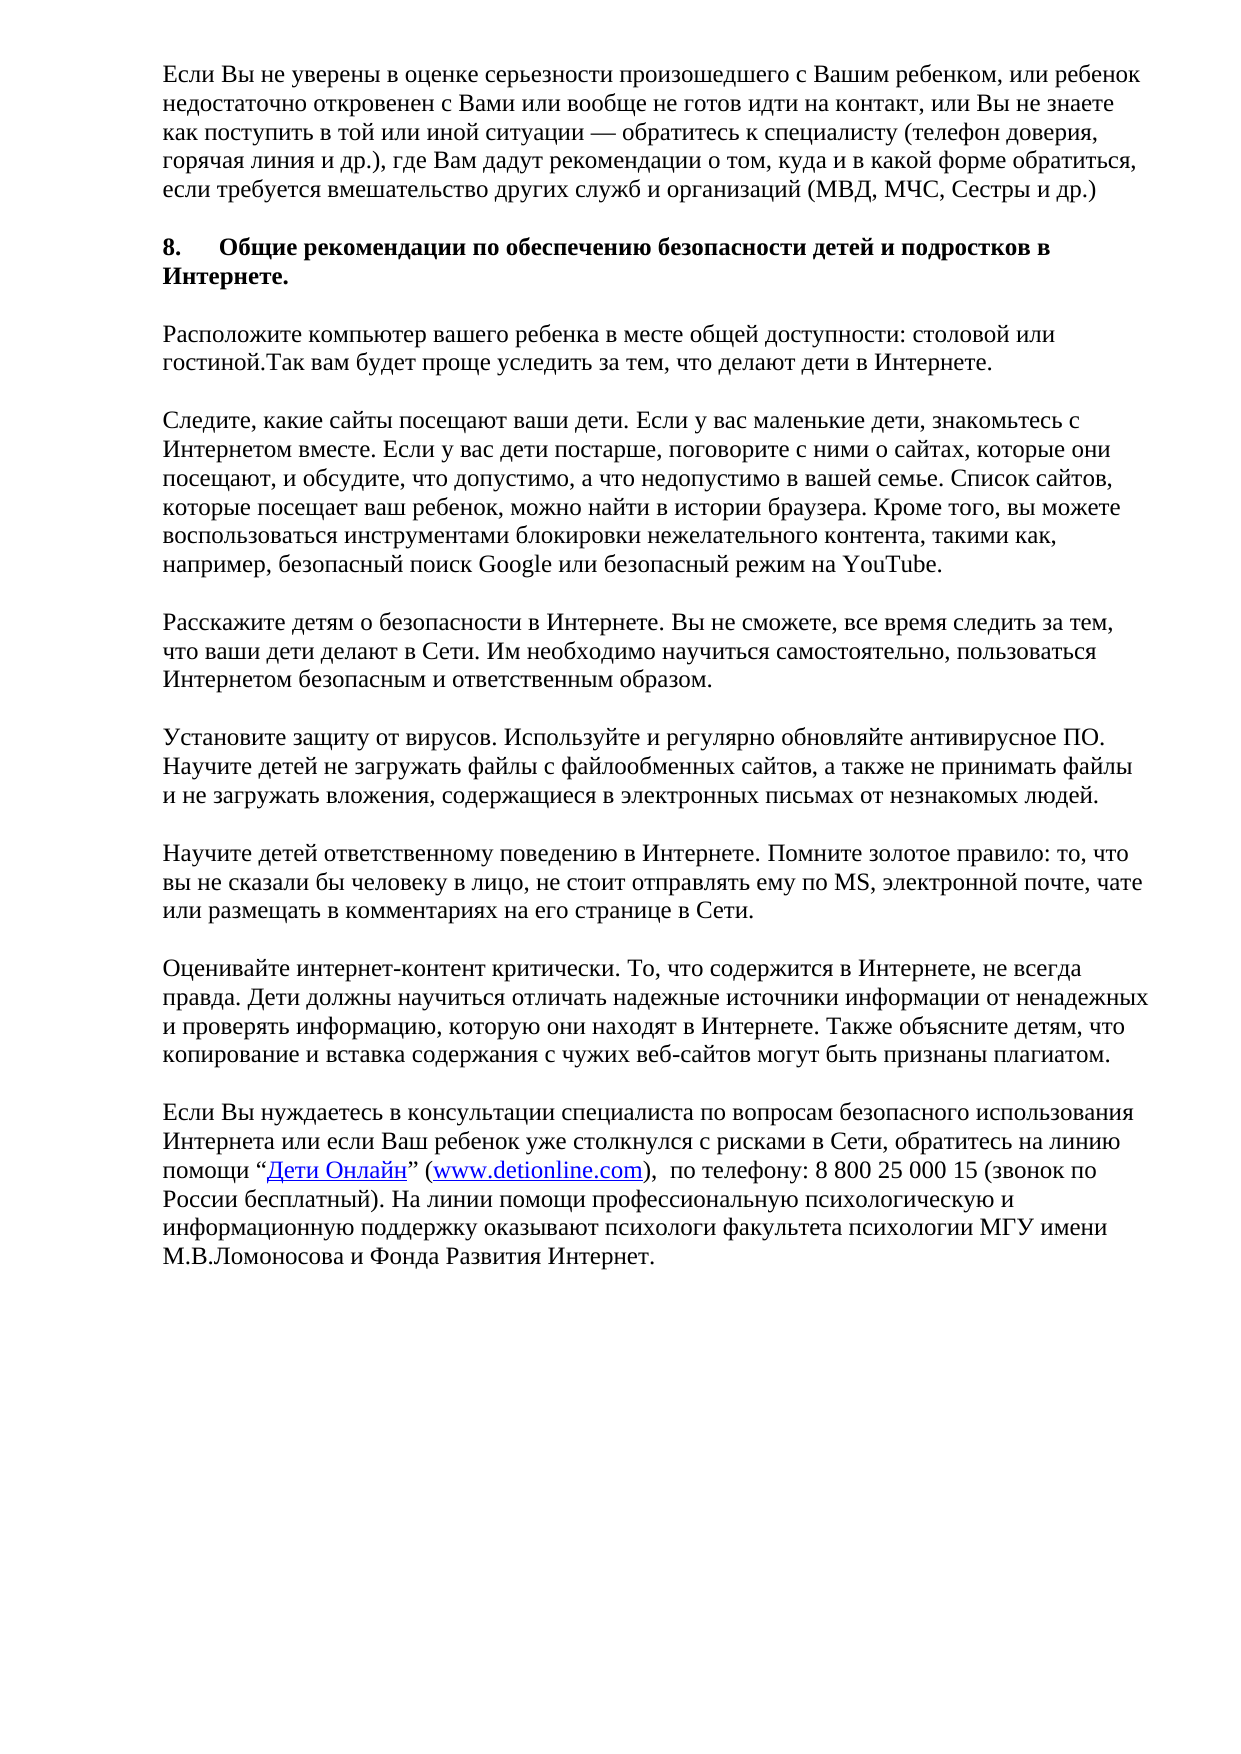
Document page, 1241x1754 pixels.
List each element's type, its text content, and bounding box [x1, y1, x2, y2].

text Если Вы не уверены в оценке серьезности произошедшего с Вашим ребенком, или ребенок недостаточно откровенен с Вами или вообще не готов идти на контакт, или Вы не знаете как поступить в той или иной ситуации — обратитесь к специалисту (телефон доверия, горячая линия и др.), где Вам дадут рекомендации о том, куда и в какой форме обратиться, если требуется вмешательство других служб и организаций (МВД, МЧС, Сестры и др.) [162, 59, 1152, 203]
text 8. Общие рекомендации по обеспечению безопасности детей и подростков в Интернете. [162, 232, 1152, 289]
text Научите детей ответственному поведению в Интернете. Помните золотое правило: то, что вы не сказали бы человеку в лицо, не стоит отправлять ему по MS, электронной почте, чате или размещать в комментариях на его странице в Сети. [162, 838, 1152, 924]
text Если Вы нуждаетесь в консультации специалиста по вопросам безопасного использования Интернета или если Ваш ребенок уже столкнулся с рисками в Сети, обратитесь на линию помощи “Дети Онлайн” (www.detionline.com), по телефону: 8 800 25 000 15 (звонок по России бесплатный). На линии помощи профессиональную психологическую и информационную поддержку оказывают психологи факультета психологии МГУ имени М.В.Ломоносова и Фонда Развития Интернет. [162, 1097, 1152, 1270]
text Расскажите детям о безопасности в Интернете. Вы не сможете, все время следить за тем, что ваши дети делают в Сети. Им необходимо научиться самостоятельно, пользоваться Интернетом безопасным и ответственным образом. [162, 607, 1152, 693]
text Следите, какие сайты посещают ваши дети. Если у вас маленькие дети, знакомьтесь с Интернетом вместе. Если у вас дети постарше, поговорите с ними о сайтах, которые они посещают, и обсудите, что допустимо, а что недопустимо в вашей семье. Список сайтов, которые посещает ваш ребенок, можно найти в истории браузера. Кроме того, вы можете воспользоваться инструментами блокировки нежелательного контента, такими как, например, безопасный поиск Google или безопасный режим на YouTube. [162, 405, 1152, 578]
text Оценивайте интернет-контент критически. То, что содержится в Интернете, не всегда правда. Дети должны научиться отличать надежные источники информации от ненадежных и проверять информацию, которую они находят в Интернете. Также объясните детям, что копирование и вставка содержания с чужих веб-сайтов могут быть признаны плагиатом. [162, 953, 1152, 1068]
text Расположите компьютер вашего ребенка в месте общей доступности: столовой или гостиной.Так вам будет проще уследить за тем, что делают дети в Интернете. [162, 319, 1152, 376]
text Установите защиту от вирусов. Используйте и регулярно обновляйте антивирусное ПО. Научите детей не загружать файлы с файлообменных сайтов, а также не принимать файлы и не загружать вложения, содержащиеся в электронных письмах от незнакомых людей. [162, 722, 1152, 809]
